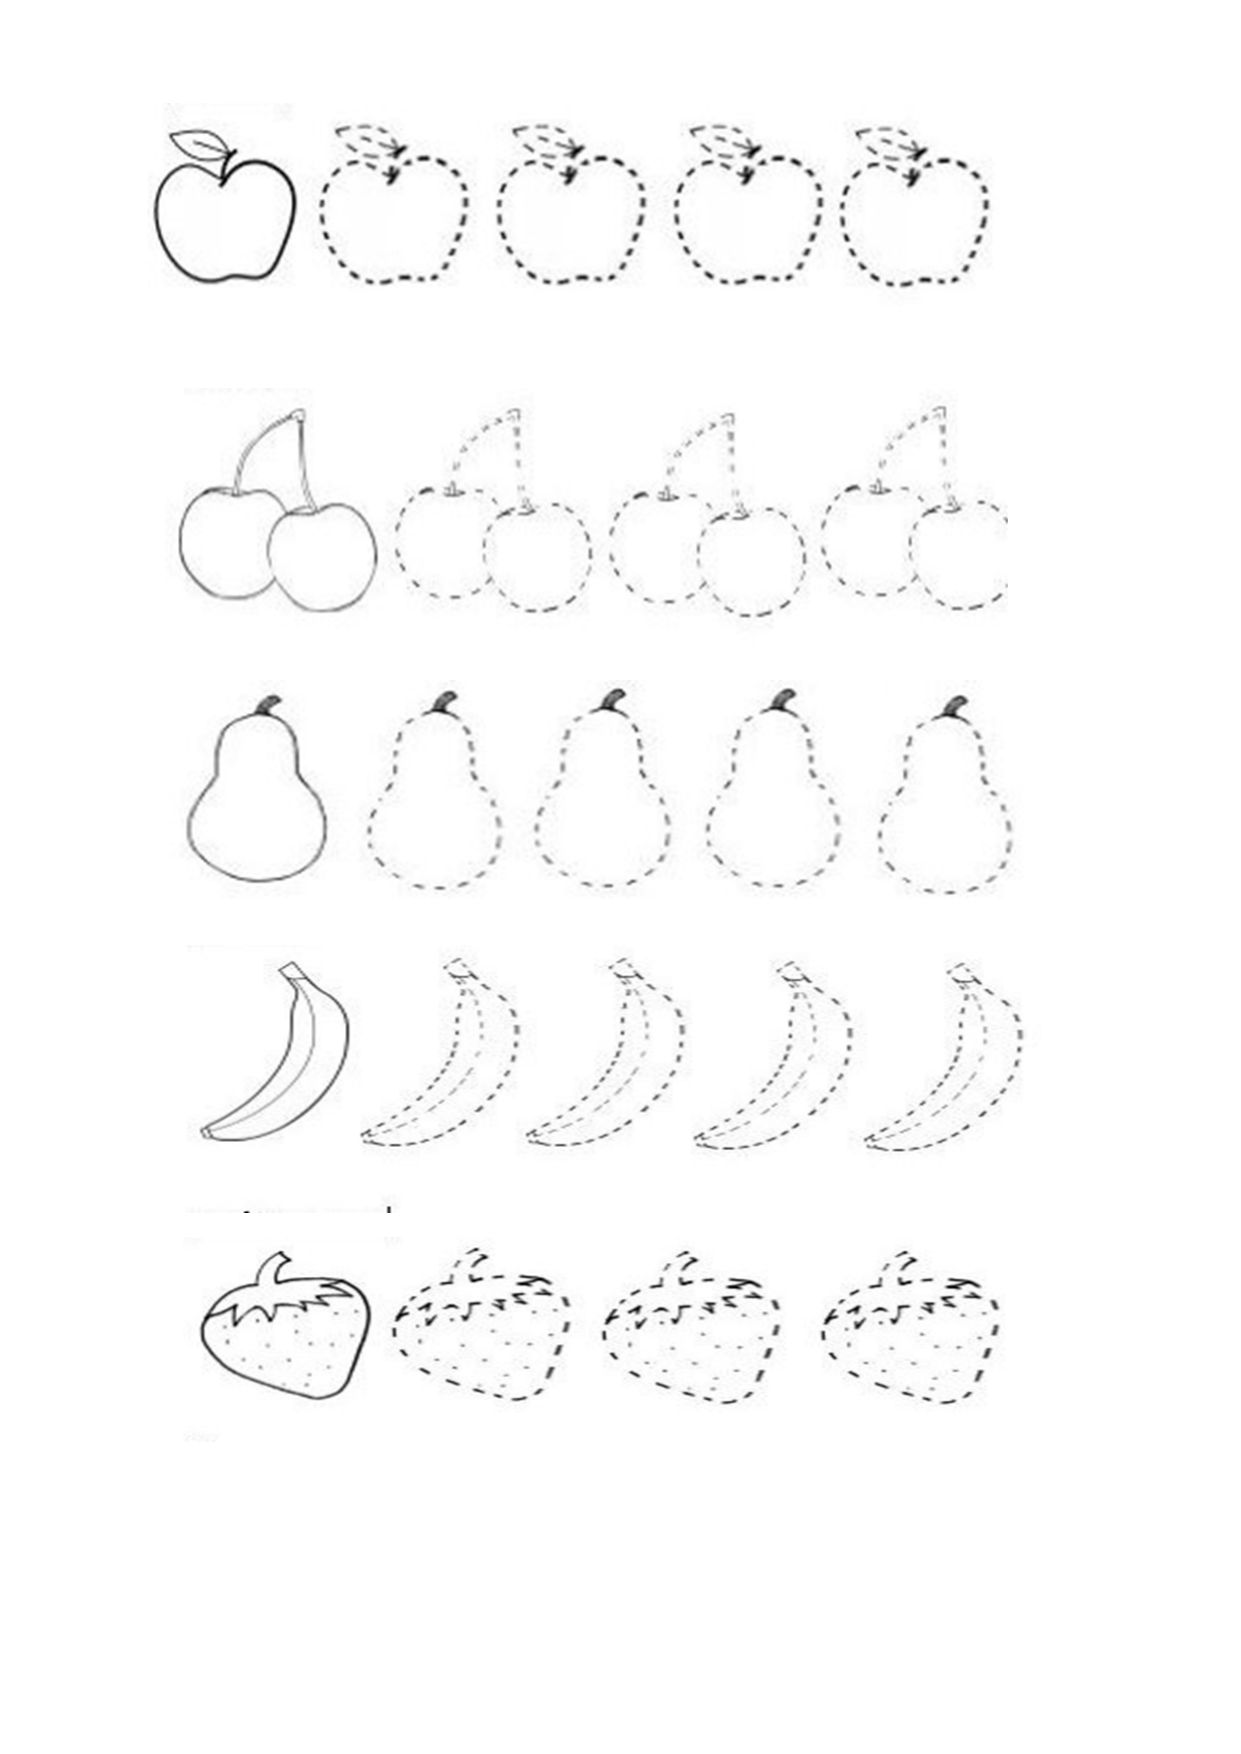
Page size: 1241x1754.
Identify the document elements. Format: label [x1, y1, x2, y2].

picture [147, 945, 1093, 1213]
picture [147, 1237, 1055, 1442]
picture [147, 680, 1093, 921]
picture [147, 103, 1015, 364]
picture [147, 388, 1008, 656]
